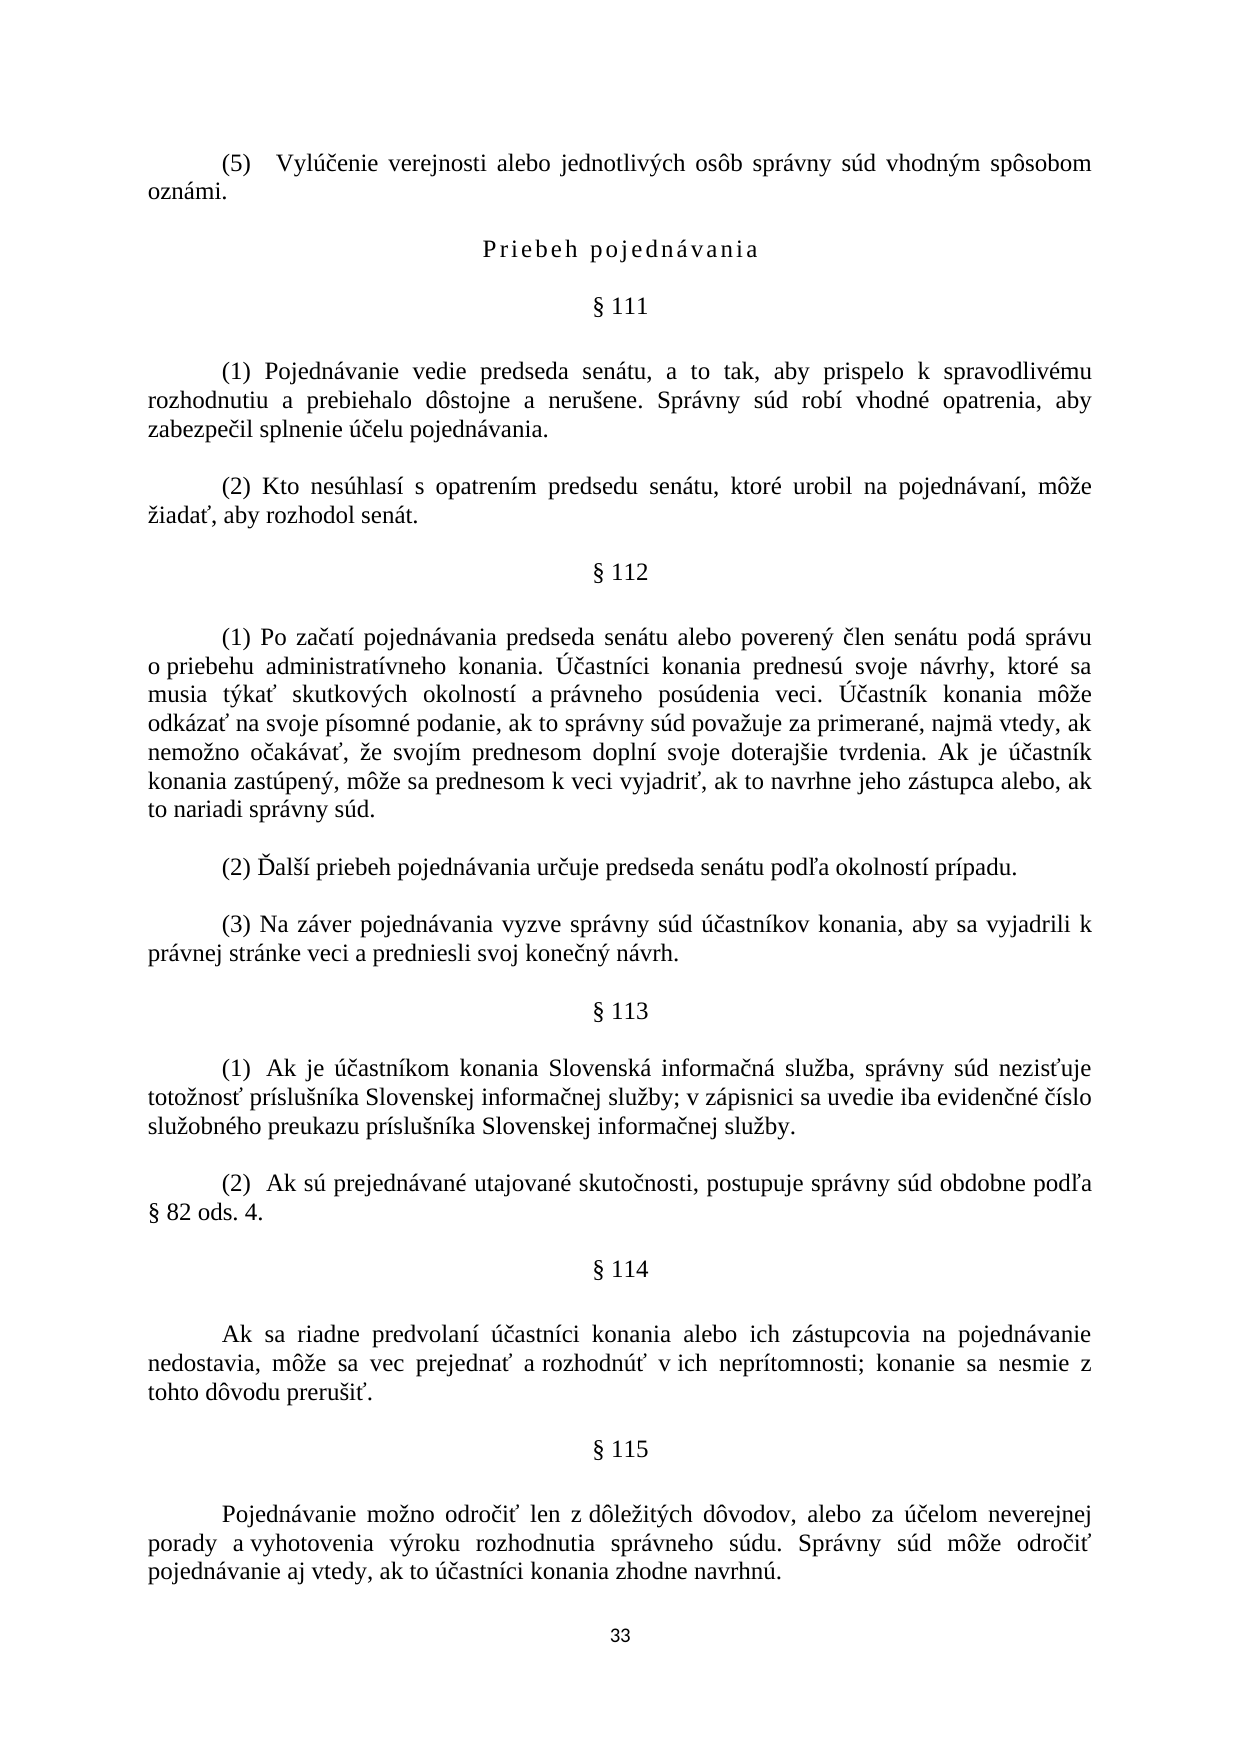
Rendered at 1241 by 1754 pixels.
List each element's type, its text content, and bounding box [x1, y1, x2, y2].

text (1) Po začatí pojednávania predseda senátu alebo poverený člen senátu podá správu o priebehu administratívneho konania. Účastníci konania prednesú svoje návrhy, ktoré sa musia týkať skutkových okolností a právneho posúdenia veci. Účastník konania môže odkázať na svoje písomné podanie, ak to správny súd považuje za primerané, najmä vtedy, ak nemožno očakávať, že svojím prednesom doplní svoje doterajšie tvrdenia. Ak je účastník konania zastúpený, môže sa prednesom k veci vyjadriť, ak to navrhne jeho zástupca alebo, ak to nariadi správny súd. [148, 622, 1092, 823]
text § 112 [148, 557, 1092, 593]
text § 111 [148, 291, 1092, 327]
text (3) Na záver pojednávania vyzve správny súd účastníkov konania, aby sa vyjadrili k právnej stránke veci a predniesli svoj konečný návrh. [148, 909, 1092, 967]
text § 114 [148, 1254, 1092, 1291]
text § 113 [148, 996, 1092, 1024]
list Ak sú prejednávané utajované skutočnosti, postupuje správny súd obdobne podľa § 82 ods. 4. [148, 1168, 1092, 1226]
text (2) Ďalší priebeh pojednávania určuje predseda senátu podľa okolností prípadu. [148, 852, 1092, 881]
text Priebeh pojednávania [148, 234, 1092, 263]
text Ak sa riadne predvolaní účastníci konania alebo ich zástupcovia na pojednávanie nedostavia, môže sa vec prejednať a rozhodnúť v ich neprítomnosti; konanie sa nesmie z tohto dôvodu prerušiť. [148, 1319, 1092, 1406]
list Vylúčenie verejnosti alebo jednotlivých osôb správny súd vhodným spôsobom oznámi. [148, 148, 1092, 205]
text (1) Pojednávanie vedie predseda senátu, a to tak, aby prispelo k spravodlivému rozhodnutiu a prebiehalo dôstojne a nerušene. Správny súd robí vhodné opatrenia, aby zabezpečil splnenie účelu pojednávania. [148, 356, 1092, 442]
text § 115 [148, 1434, 1092, 1470]
text (2) Kto nesúhlasí s opatrením predsedu senátu, ktoré urobil na pojednávaní, môže žiadať, aby rozhodol senát. [148, 471, 1092, 529]
text Pojednávanie možno odročiť len z dôležitých dôvodov, alebo za účelom neverejnej porady a vyhotovenia výroku rozhodnutia správneho súdu. Správny súd môže odročiť pojednávanie aj vtedy, ak to účastníci konania zhodne navrhnú. [148, 1499, 1092, 1585]
list Ak je účastníkom konania Slovenská informačná služba, správny súd nezisťuje totožnosť príslušníka Slovenskej informačnej služby; v zápisnici sa uvedie iba evidenčné číslo služobného preukazu príslušníka Slovenskej informačnej služby. [148, 1053, 1092, 1139]
